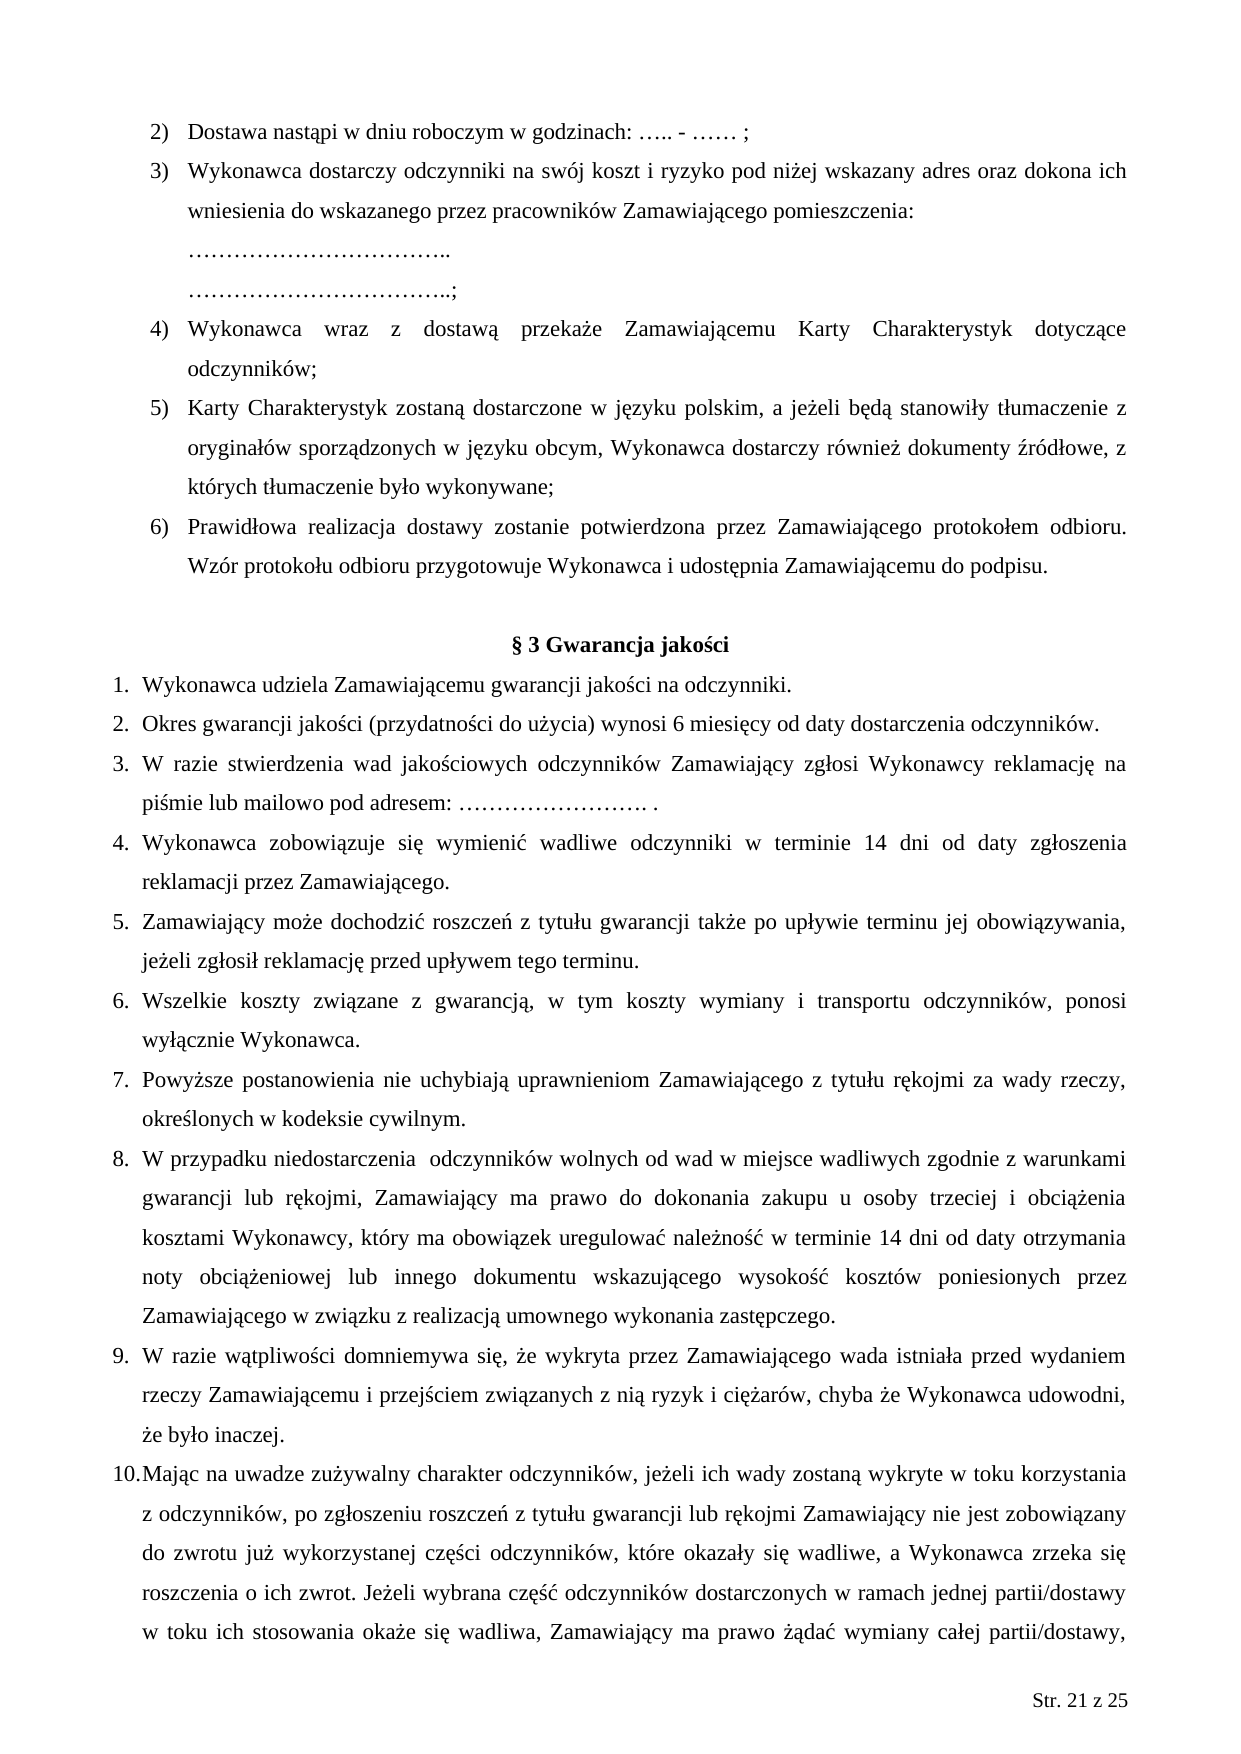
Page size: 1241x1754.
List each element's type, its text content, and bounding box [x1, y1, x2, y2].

list Wykonawca zobowiązuje się wymienić wadliwe odczynniki w terminie 14 dni od daty zgłoszenia reklamacji przez Zamawiającego. [112, 829, 1128, 894]
list Zamawiający może dochodzić roszczeń z tytułu gwarancji także po upływie terminu jej obowiązywania, jeżeli zgłosił reklamację przed upływem tego terminu. [112, 908, 1128, 973]
list § 3 Gwarancja jakości [112, 631, 1128, 658]
list Wykonawca wraz z dostawą przekaże Zamawiającemu Karty Charakterystyk dotyczące odczynników; [150, 316, 1128, 381]
list W razie wątpliwości domniemywa się, że wykryta przez Zamawiającego wada istniała przed wydaniem rzeczy Zamawiającemu i przejściem związanych z nią ryzyk i ciężarów, chyba że Wykonawca udowodni, że było inaczej. [112, 1342, 1128, 1447]
list W przypadku niedostarczenia odczynników wolnych od wad w miejsce wadliwych zgodnie z warunkami gwarancji lub rękojmi, Zamawiający ma prawo do dokonania zakupu u osoby trzeciej i obciążenia kosztami Wykonawcy, który ma obowiązek uregulować należność w terminie 14 dni od daty otrzymania noty obciążeniowej lub innego dokumentu wskazującego wysokość kosztów poniesionych przez Zamawiającego w związku z realizacją umownego wykonania zastępczego. [112, 1144, 1128, 1329]
list Okres gwarancji jakości (przydatności do użycia) wynosi 6 miesięcy od daty dostarczenia odczynników. [112, 710, 1128, 737]
list Karty Charakterystyk zostaną dostarczone w języku polskim, a jeżeli będą stanowiły tłumaczenie z oryginałów sporządzonych w języku obcym, Wykonawca dostarczy również dokumenty źródłowe, z których tłumaczenie było wykonywane; [150, 394, 1128, 500]
list W razie stwierdzenia wad jakościowych odczynników Zamawiający zgłosi Wykonawcy reklamację na piśmie lub mailowo pod adresem: ……………………. . [112, 750, 1128, 816]
list Dostawa nastąpi w dniu roboczym w godzinach: ….. - …… ; [150, 118, 1128, 144]
list Powyższe postanowienia nie uchybiają uprawnieniom Zamawiającego z tytułu rękojmi za wady rzeczy, określonych w kodeksie cywilnym. [112, 1066, 1128, 1131]
list Wykonawca udziela Zamawiającemu gwarancji jakości na odczynniki. [112, 671, 1128, 697]
text …………………………….. [187, 237, 1128, 263]
list Wszelkie koszty związane z gwarancją, w tym koszty wymiany i transportu odczynników, ponosi wyłącznie Wykonawca. [112, 987, 1128, 1052]
text ……………………………..; [187, 276, 1128, 302]
list Wykonawca dostarczy odczynniki na swój koszt i ryzyko pod niżej wskazany adres oraz dokona ich wniesienia do wskazanego przez pracowników Zamawiającego pomieszczenia: [150, 158, 1128, 223]
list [112, 1460, 1128, 1645]
list Prawidłowa realizacja dostawy zostanie potwierdzona przez Zamawiającego protokołem odbioru. Wzór protokołu odbioru przygotowuje Wykonawca i udostępnia Zamawiającemu do podpisu. [150, 513, 1128, 579]
